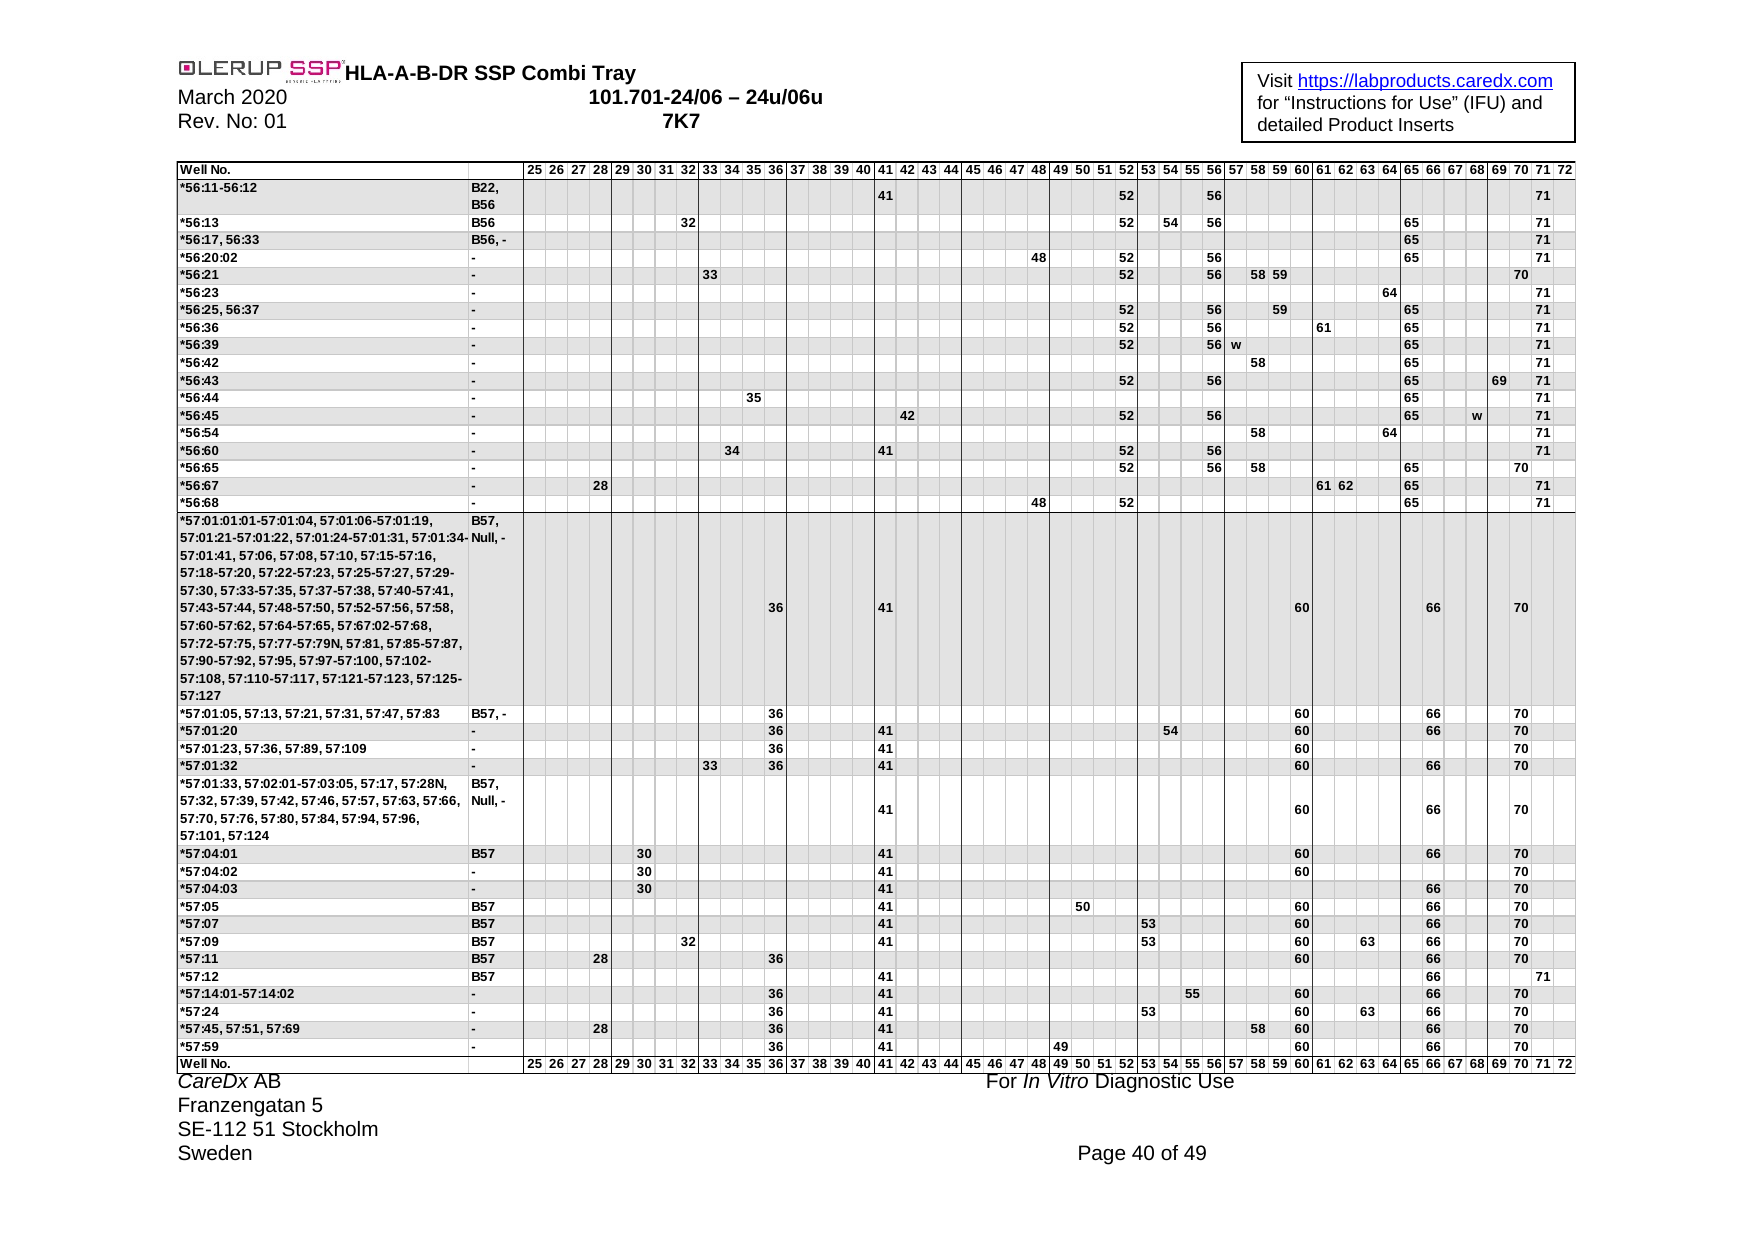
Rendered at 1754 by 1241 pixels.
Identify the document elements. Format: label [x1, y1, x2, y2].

picture [157, 56, 366, 85]
